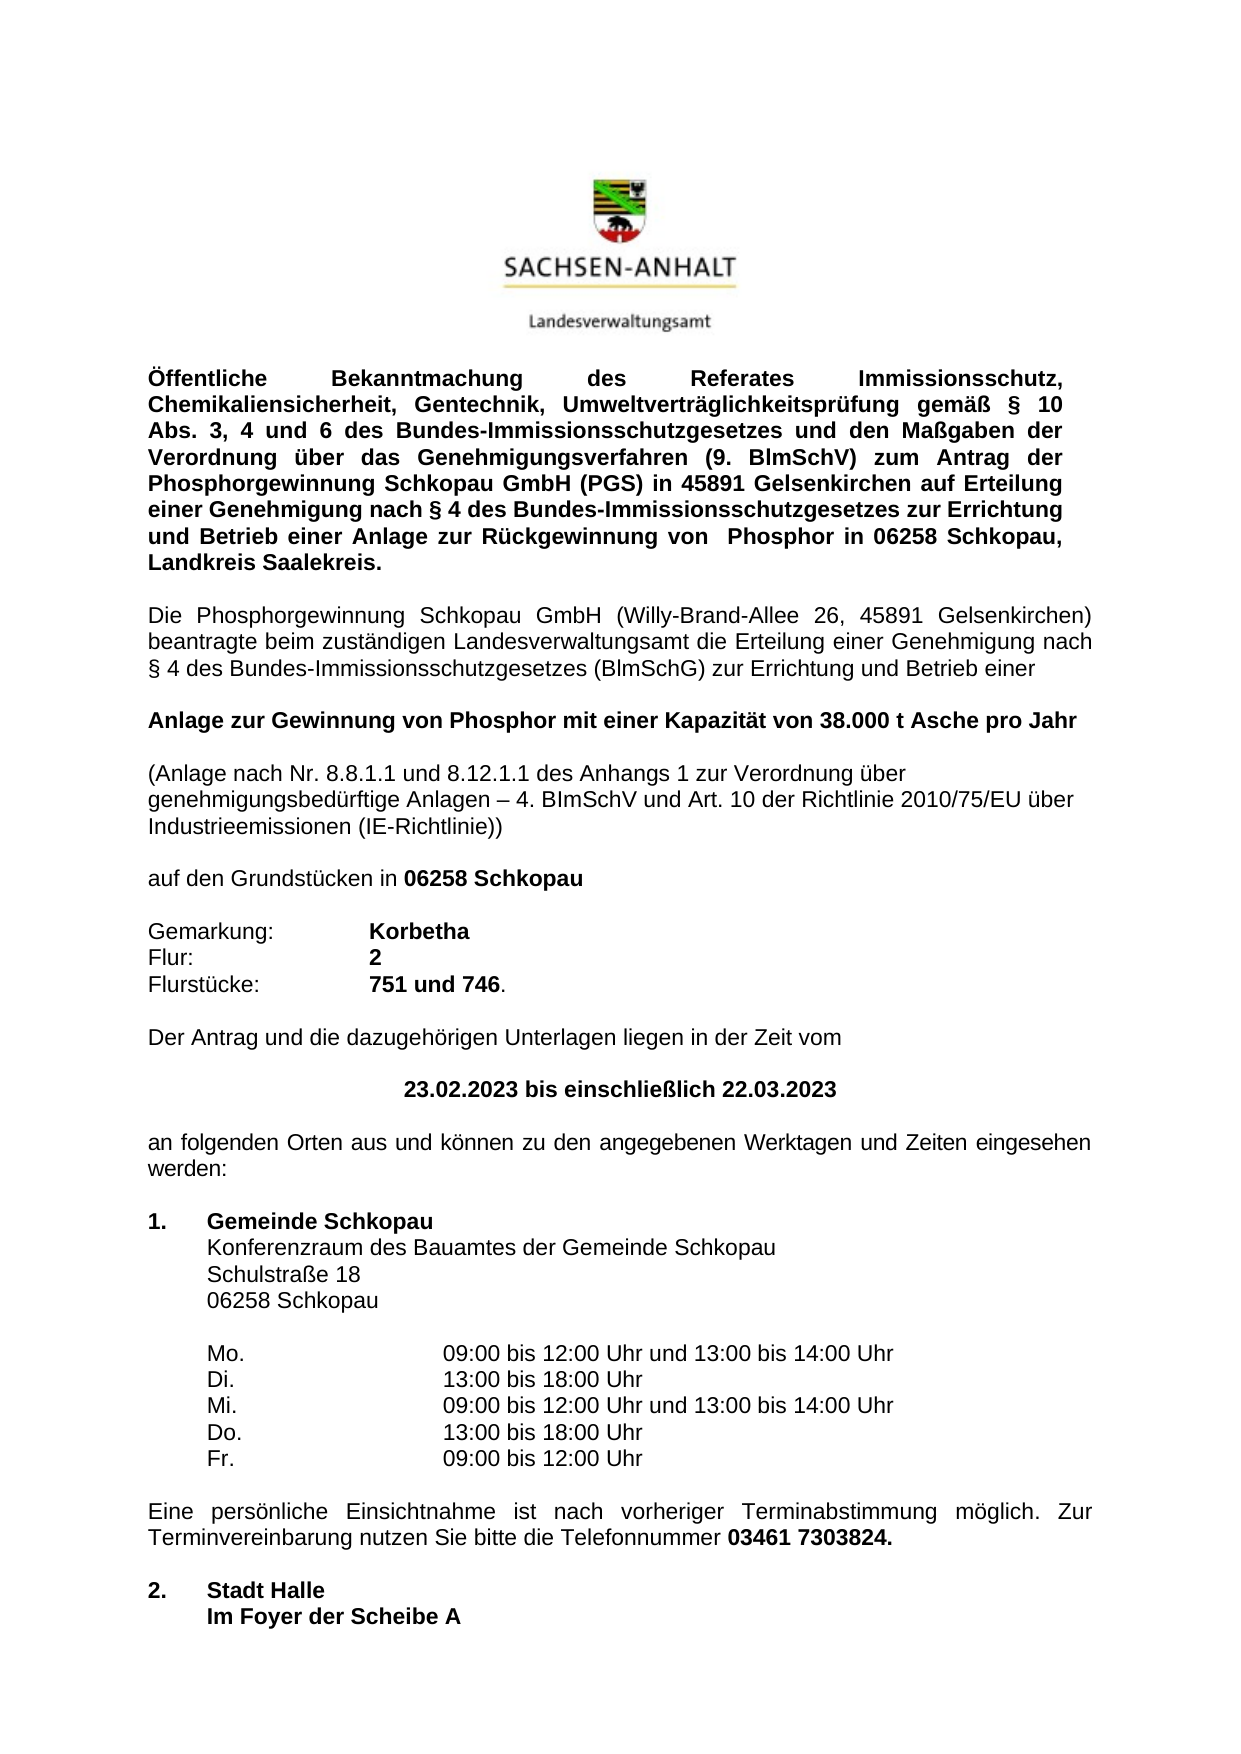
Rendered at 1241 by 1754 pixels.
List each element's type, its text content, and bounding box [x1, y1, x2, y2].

text Öffentliche Bekanntmachung des Referates Immissionsschutz, Chemikaliensicherheit, Gentechnik, Umweltverträglichkeitsprüfung gemäß § 10 Abs. 3, 4 und 6 des Bundes-Immissionsschutzgesetzes und den Maßgaben der Verordnung über das Genehmigungsverfahren (9. BlmSchV) zum Antrag der Phosphorgewinnung Schkopau GmbH (PGS) in 45891 Gelsenkirchen auf Erteilung einer Genehmigung nach § 4 des Bundes-Immissionsschutzgesetzes zur Errichtung und Betrieb einer Anlage zur Rückgewinnung von Phosphor in 06258 Schkopau, Landkreis Saalekreis. [148, 364, 1064, 575]
text Die Phosphorgewinnung Schkopau GmbH (Willy-Brand-Allee 26, 45891 Gelsenkirchen) beantragte beim zuständigen Landesverwaltungsamt die Erteilung einer Genehmigung nach § 4 des Bundes-Immissionsschutzgesetzes (BlmSchG) zur Errichtung und Betrieb einer [148, 602, 1093, 681]
text Fr. 09:00 bis 12:00 Uhr [148, 1445, 1093, 1471]
text Flur: 2 [148, 944, 1093, 971]
text Flurstücke: 751 und 746. [148, 971, 1093, 997]
list Stadt Halle [148, 1577, 1093, 1603]
text Im Foyer der Scheibe A [148, 1603, 1093, 1629]
text Der Antrag und die dazugehörigen Unterlagen liegen in der Zeit vom [148, 1023, 1093, 1050]
text (Anlage nach Nr. 8.8.1.1 und 8.12.1.1 des Anhangs 1 zur Verordnung über genehmigungsbedürftige Anlagen – 4. BImSchV und Art. 10 der Richtlinie 2010/75/EU über Industrieemissionen (IE-Richtlinie)) [148, 760, 1093, 839]
text 23.02.2023 bis einschließlich 22.03.2023 [148, 1076, 1093, 1102]
text Eine persönliche Einsichtnahme ist nach vorheriger Terminabstimmung möglich. Zur Terminvereinbarung nutzen Sie bitte die Telefonnummer 03461 7303824. [148, 1498, 1093, 1551]
text Di. 13:00 bis 18:00 Uhr [148, 1366, 1093, 1392]
text 06258 Schkopau [148, 1287, 1093, 1313]
text an folgenden Orten aus und können zu den angegebenen Werktagen und Zeiten eingesehen werden: [148, 1129, 1093, 1182]
list Gemeinde Schkopau [148, 1208, 1093, 1234]
text Mo. 09:00 bis 12:00 Uhr und 13:00 bis 14:00 Uhr [148, 1340, 1093, 1366]
text Schulstraße 18 [148, 1261, 1093, 1287]
picture [464, 147, 777, 365]
text Anlage zur Gewinnung von Phosphor mit einer Kapazität von 38.000 t Asche pro Jahr [148, 707, 1093, 733]
text auf den Grundstücken in 06258 Schkopau [148, 865, 1093, 892]
text Konferenzraum des Bauamtes der Gemeinde Schkopau [148, 1234, 1093, 1261]
text Do. 13:00 bis 18:00 Uhr [148, 1419, 1093, 1445]
text Mi. 09:00 bis 12:00 Uhr und 13:00 bis 14:00 Uhr [148, 1392, 1093, 1419]
text Gemarkung: Korbetha [148, 918, 1093, 944]
